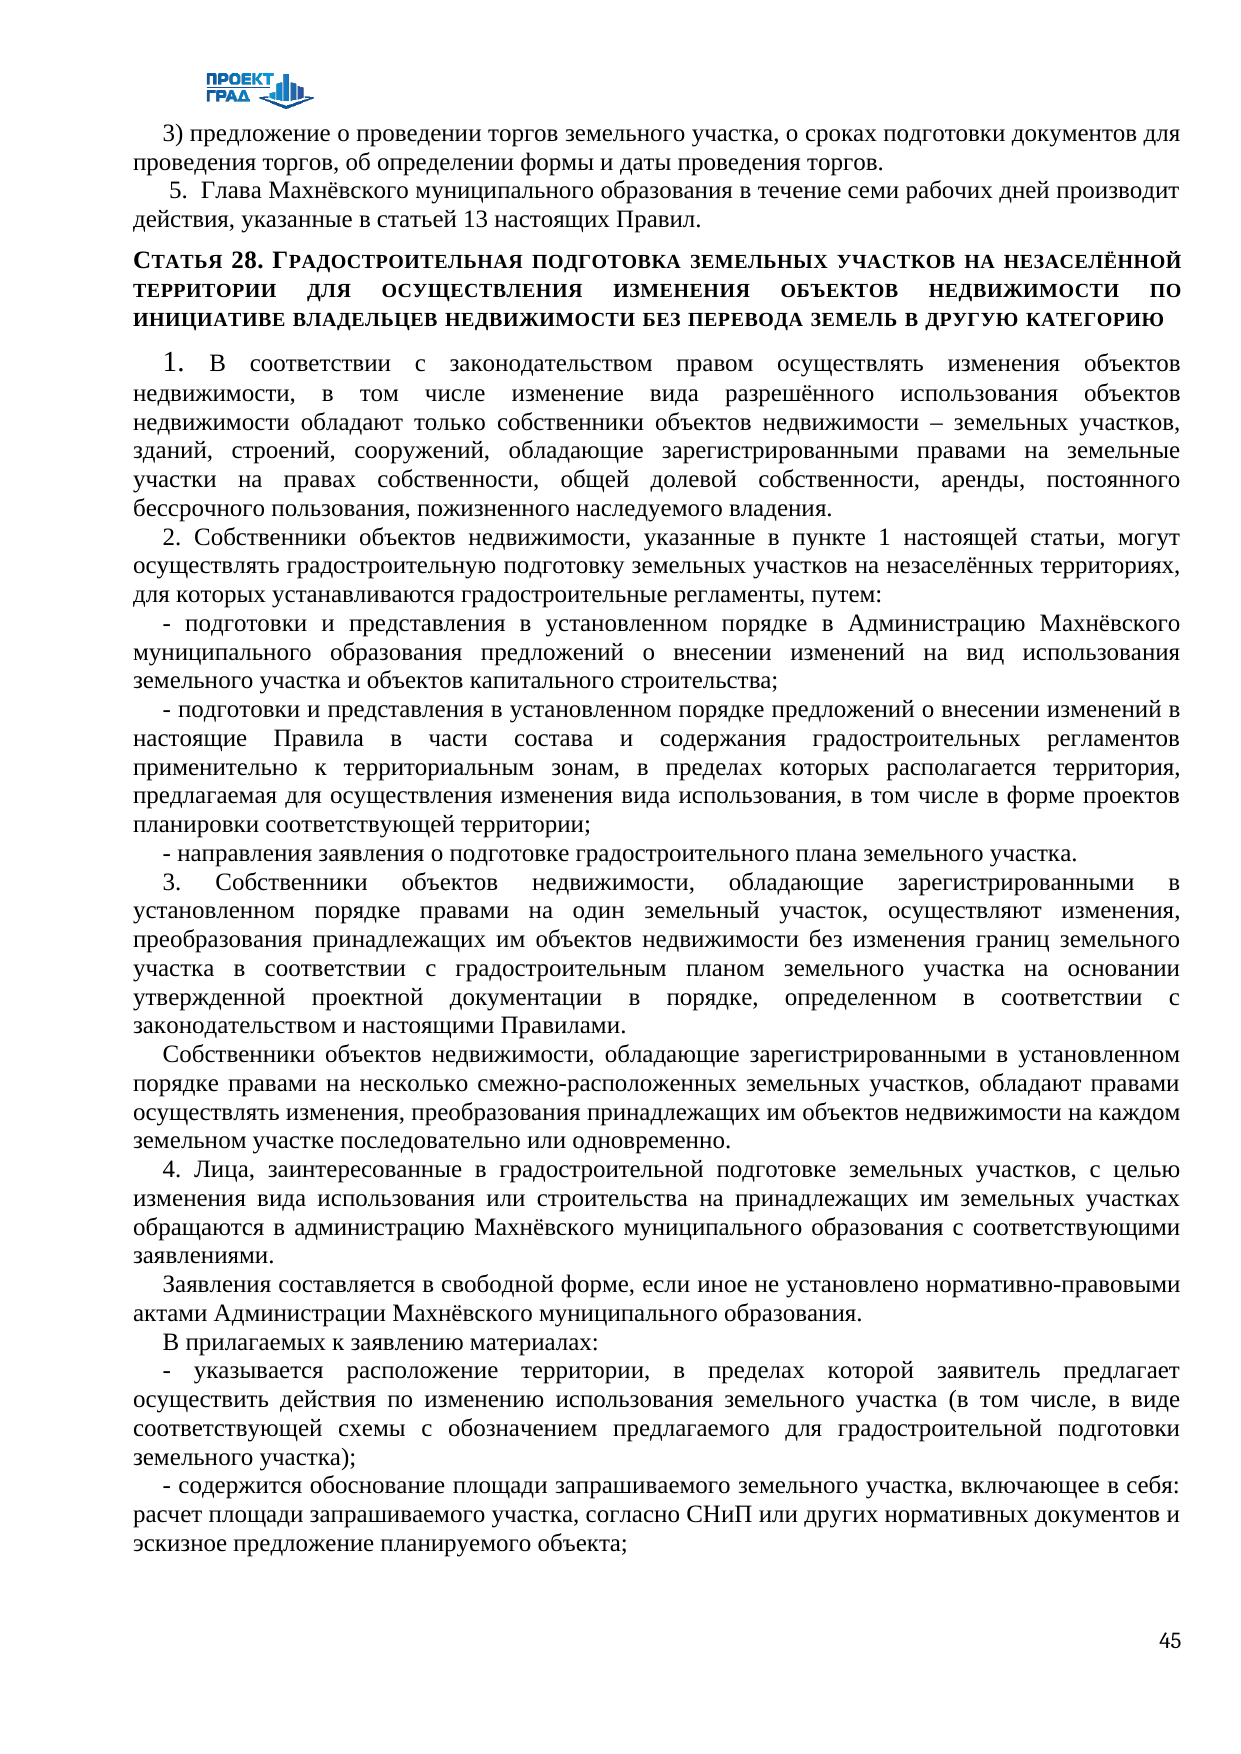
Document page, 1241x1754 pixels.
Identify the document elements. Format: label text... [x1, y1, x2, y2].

text - указывается расположение территории, в пределах которой заявитель предлагает осуществить действия по изменению использования земельного участка (в том числе, в виде соответствующей схемы с обозначением предлагаемого для градостроительной подготовки земельного участка); [133, 1355, 1181, 1470]
text 4. Лица, заинтересованные в градостроительной подготовке земельных участков, с целью изменения вида использования или строительства на принадлежащих им земельных участках обращаются в администрацию Махнёвского муниципального образования с соответствующими заявлениями. [133, 1154, 1181, 1269]
text 3) предложение о проведении торгов земельного участка, о сроках подготовки документов для проведения торгов, об определении формы и даты проведения торгов. [133, 118, 1181, 176]
text 1. В соответствии с законодательством правом осуществлять изменения объектов недвижимости, в том числе изменение вида разрешённого использования объектов недвижимости обладают только собственники объектов недвижимости – земельных участков, зданий, строений, сооружений, обладающие зарегистрированными правами на земельные участки на правах собственности, общей долевой собственности, аренды, постоянного бессрочного пользования, пожизненного наследуемого владения. [133, 344, 1181, 522]
text - подготовки и представления в установленном порядке в Администрацию Махнёвского муниципального образования предложений о внесении изменений на вид использования земельного участка и объектов капитального строительства; [133, 608, 1181, 694]
text - подготовки и представления в установленном порядке предложений о внесении изменений в настоящие Правила в части состава и содержания градостроительных регламентов применительно к территориальным зонам, в пределах которых располагается территория, предлагаемая для осуществления изменения вида использования, в том числе в форме проектов планировки соответствующей территории; [133, 694, 1181, 838]
text - направления заявления о подготовке градостроительного плана земельного участка. [133, 838, 1181, 867]
text Заявления составляется в свободной форме, если иное не установлено нормативно-правовыми актами Администрации Махнёвского муниципального образования. [133, 1269, 1181, 1327]
text - содержится обоснование площади запрашиваемого земельного участка, включающее в себя: расчет площади запрашиваемого участка, согласно СНиП или других нормативных документов и эскизное предложение планируемого объекта; [133, 1470, 1181, 1557]
text 3. Собственники объектов недвижимости, обладающие зарегистрированными в установленном порядке правами на один земельный участок, осуществляют изменения, преобразования принадлежащих им объектов недвижимости без изменения границ земельного участка в соответствии с градостроительным планом земельного участка на основании утвержденной проектной документации в порядке, определенном в соответствии с законодательством и настоящими Правилами. [133, 867, 1181, 1039]
text Собственники объектов недвижимости, обладающие зарегистрированными в установленном порядке правами на несколько смежно-расположенных земельных участков, обладают правами осуществлять изменения, преобразования принадлежащих им объектов недвижимости на каждом земельном участке последовательно или одновременно. [133, 1039, 1181, 1154]
text 2. Собственники объектов недвижимости, указанные в пункте 1 настоящей статьи, могут осуществлять градостроительную подготовку земельных участков на незаселённых территориях, для которых устанавливаются градостроительные регламенты, путем: [133, 522, 1181, 608]
subtitle Статья 28. Градостроительная подготовка земельных участков на незаселённой территории для осуществления изменения объектов недвижимости по инициативе владельцев недвижимости без перевода земель в другую категорию [133, 246, 1181, 332]
picture [206, 73, 315, 109]
text 5. Глава Махнёвского муниципального образования в течение семи рабочих дней производит действия, указанные в статьей 13 настоящих Правил. [133, 176, 1181, 233]
text В прилагаемых к заявлению материалах: [133, 1327, 1181, 1355]
